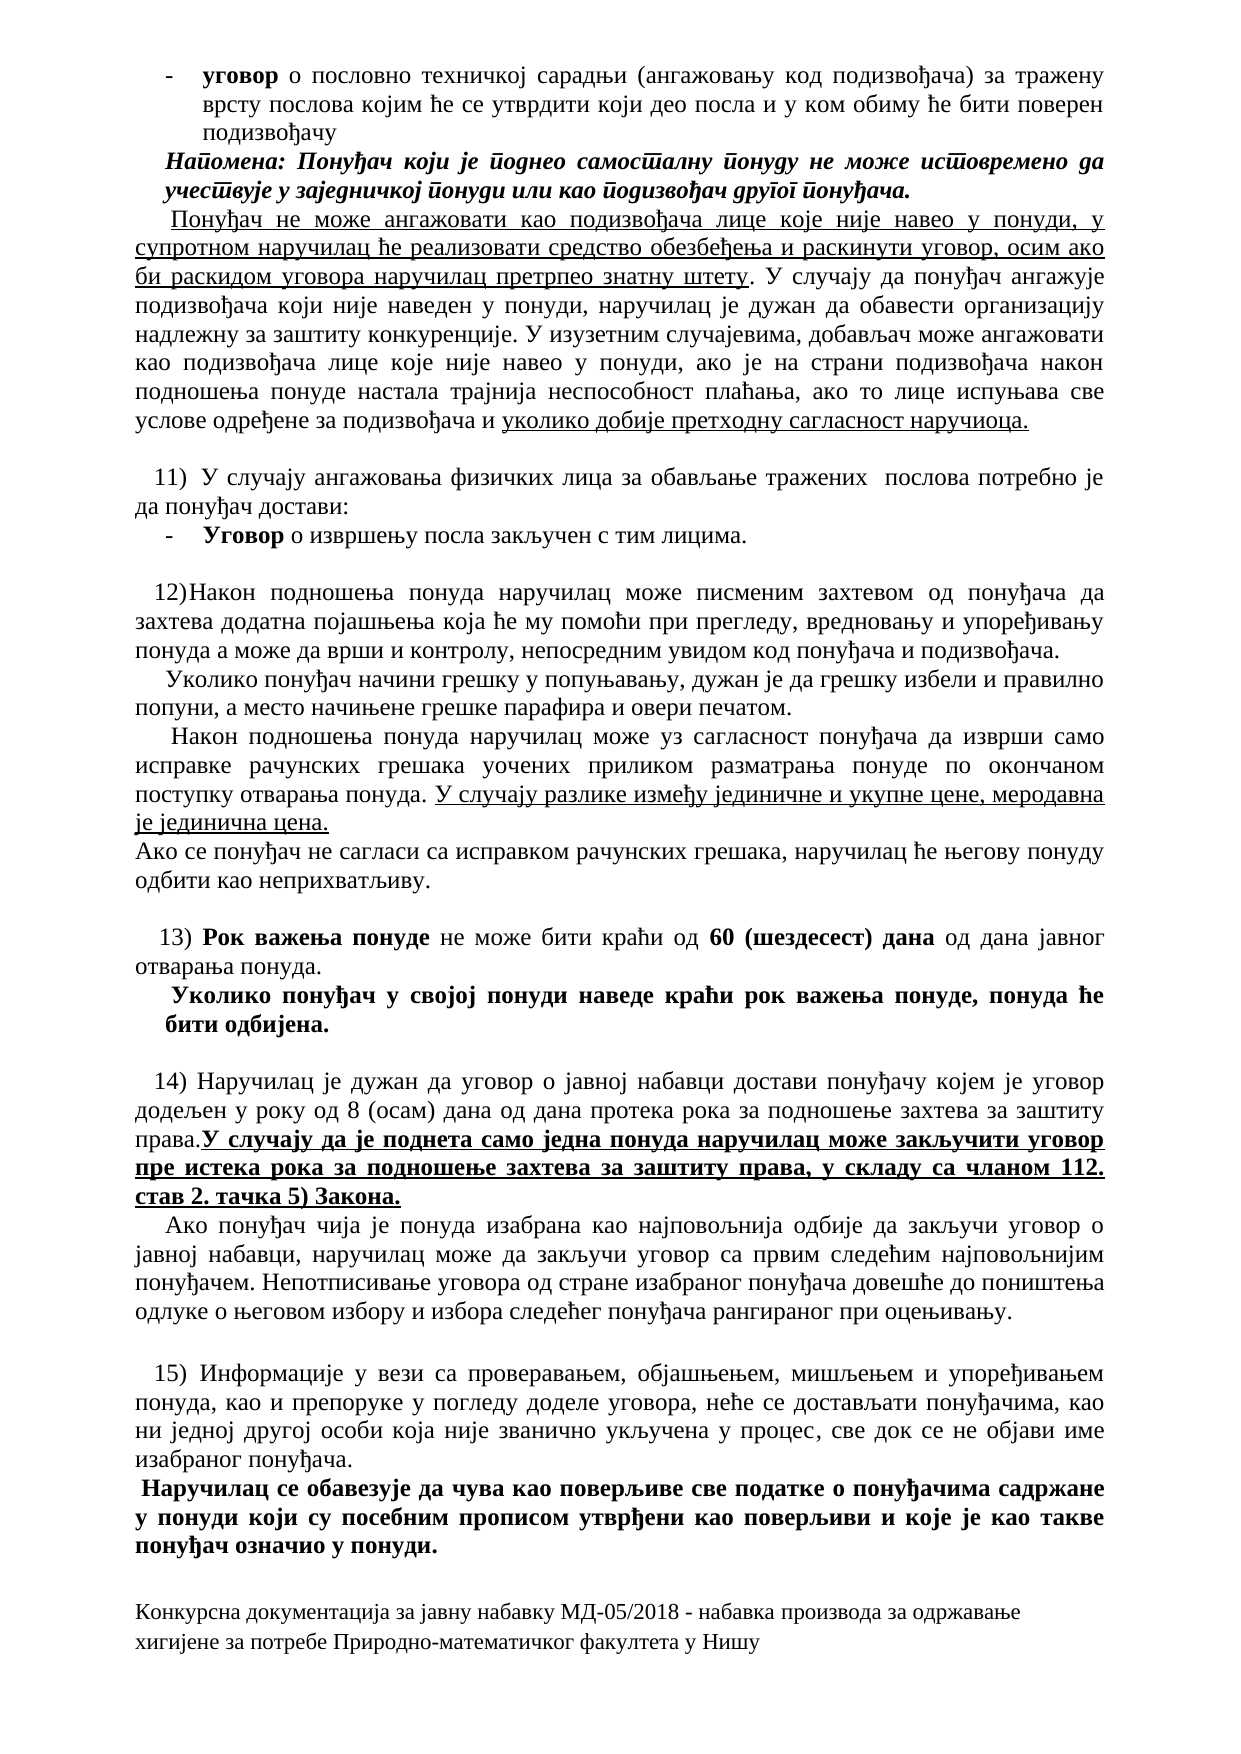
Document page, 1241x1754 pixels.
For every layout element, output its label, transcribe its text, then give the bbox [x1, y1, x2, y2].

text 11) У случају ангажовања физичких лица за обављање тражених послова потребно је да понуђач достави: [135, 462, 1105, 520]
text Уколико понуђач начини грешку у попуњавању, дужан је да грешку избели и правилно попуни, а место начињене грешке парафира и овери печатом. [135, 664, 1105, 721]
text 14) Наручилац је дужан да уговор о јавној набавци достави понуђачу којем је уговор додељен у року од 8 (осам) дана од дана протека рока за подношење захтева за заштиту права.У случају да је поднета само једна понуда наручилац може закључити уговор пре истека рока за подношење захтева за заштиту права, у складу са чланом 112. став 2. тачка 5) Закона. [135, 1066, 1105, 1177]
text 13) Рок важења понуде не може бити краћи од 60 (шездесест) дана од дана јавног отварања понуда. [135, 922, 1105, 980]
text 15) Информације у вези са проверавањем, објашњењем, мишљењем и упоређивањем понуда, као и препоруке у погледу доделе уговора, неће се достављати понуђачима, као ни једној другој особи која није званично укључена у процес, све док се не објави име изабраног понуђача. [135, 1358, 1105, 1473]
text Ако се понуђач не сагласи са исправком рачунских грешака, наручилац ће његову понуду одбити као неприхватљиву. [135, 836, 1105, 894]
text Након подношења понуда наручилац може уз сагласност понуђача да изврши само исправке рачунских грешака уочених приликом разматрања понуде по окончаном поступку отварања понуда. У случају разлике између јединичне и укупне цене, меродавна је јединична цена. [135, 721, 1105, 836]
text Напомена: Понуђач који је поднео самосталну понуду не може истовремено да учествује у заједничкој понуди или као подизвођач другог понуђача. [165, 146, 1105, 204]
text Понуђач не може ангажовати као подизвођача лице које није навео у понуди, у супротном наручилац ће реализовати средство обезбеђења и раскинути уговор, осим ако би раскидом уговора наручилац претрпео знатну штету. У случају да понуђач ангажује подизвођача који није наведен у понуди, наручилац је дужан да обавести организацију надлежну за заштиту конкуренције. У изузетним случајевима, добављач може ангажовати као подизвођача лице које није навео у понуди, ако је на страни подизвођача након подношења понуде настала трајнија неспособност плаћања, ако то лице испуњава све услове одређене за подизвођача и уколико добије претходну сагласност наручиоца. [135, 259, 1105, 434]
list уговор о пословно техничкој сарадњи (ангажовању код подизвођача) за тражену врсту послова којим ће се утврдити који део посла и у ком обиму ће бити поверен подизвођачу [165, 60, 1105, 146]
text Наручилац се обавезује да чува као поверљиве све податке о понуђачима садржане у понуди који су посебним прописом утврђени као поверљиви и које је као такве понуђач означио у понуди. [135, 1473, 1105, 1559]
list Уговор о извршењу посла закључен с тим лицима. [165, 520, 1114, 549]
text Уколико понуђач у својој понуди наведе краћи рок важења понуде, понуда ће бити одбијена. [165, 980, 1105, 1037]
text Понуђач не може ангажовати као подизвођача лице које није навео у понуди, у супротном наручилац ће реализовати средство обезбеђења и раскинути уговор, осим ако би раскидом уговора наручилац претрпео знатну штету. У случају да понуђач ангажује подизвођача који није наведен у понуди, наручилац је дужан да обавести организацију надлежну за заштиту конкуренције. У изузетним случајевима, добављач може ангажовати као подизвођача лице које није навео у понуди, ако је на страни подизвођача након подношења понуде настала трајнија неспособност плаћања, ако то лице испуњава све услове одређене за подизвођача и уколико добије претходну сагласност наручиоца. [135, 204, 1105, 257]
text 14) Наручилац је дужан да уговор о јавној набавци достави понуђачу којем је уговор додељен у року од 8 (осам) дана од дана протека рока за подношење захтева за заштиту права.У случају да је поднета само једна понуда наручилац може закључити уговор пре истека рока за подношење захтева за заштиту права, у складу са чланом 112. став 2. тачка 5) Закона. [135, 1179, 1105, 1210]
text 12) Након подношења понуда наручилац може писменим захтевом од понуђача да захтева додатна појашњења која ће му помоћи при прегледу, вредновању и упоређивању понуда а може да врши и контролу, непосредним увидом код понуђача и подизвођача. [135, 577, 1105, 664]
text Ако понуђач чија је понуда изабрана као најповољнија одбије да закључи уговор о јавној набавци, наручилац може да закључи уговор са првим следећим најповољнијим понуђачем. Непотписивање уговора од стране изабраног понуђача довешће до поништења одлуке о његовом избору и избора следећег понуђача рангираног при оцењивању. [135, 1210, 1105, 1325]
